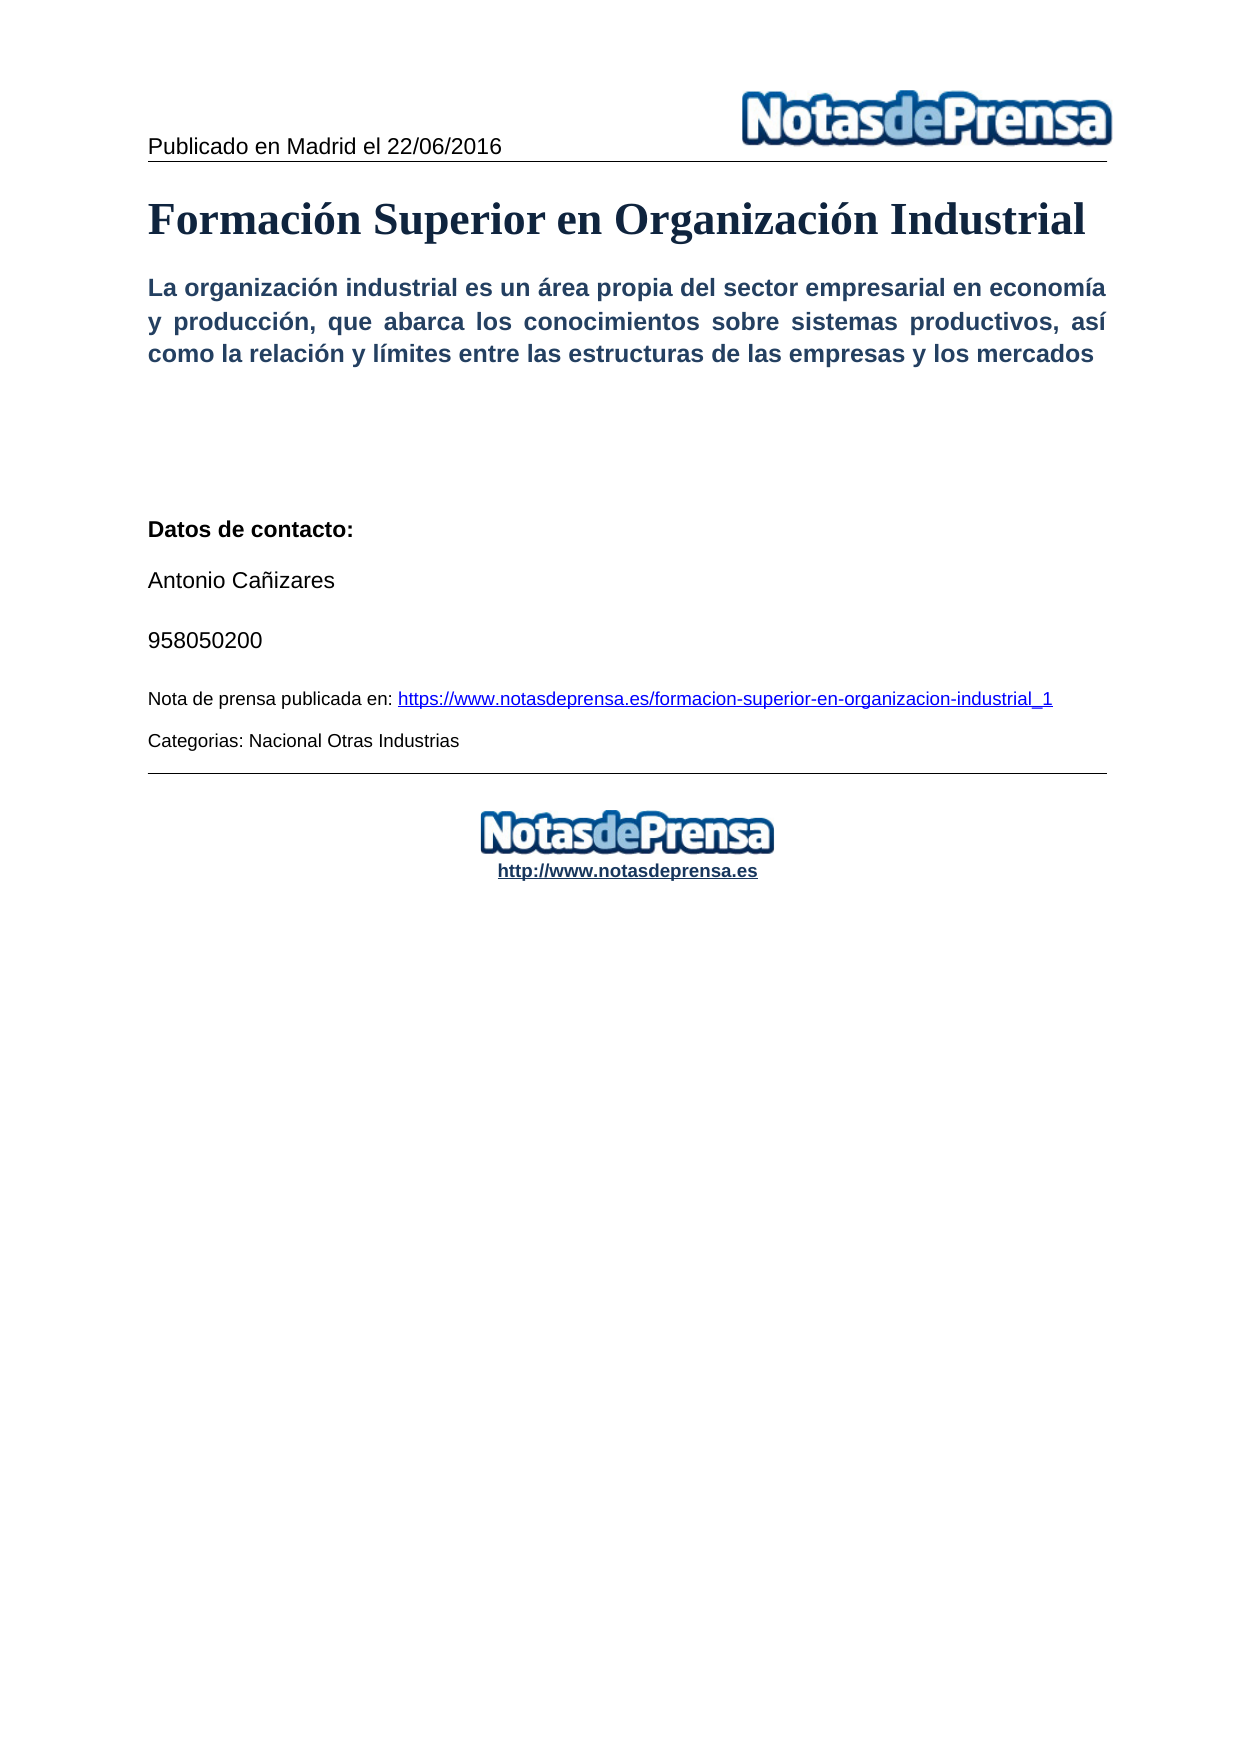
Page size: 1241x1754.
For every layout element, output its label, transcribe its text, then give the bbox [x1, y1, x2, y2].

subtitle Formación Superior en Organización Industrial [148, 192, 1107, 244]
text Datos de contacto: [148, 516, 1107, 542]
text 958050200 [148, 627, 1063, 653]
text Categorias: Nacional Otras Industrias [148, 730, 1107, 752]
picture [742, 90, 1113, 148]
text Publicado en Madrid el 22/06/2016 [148, 133, 1107, 161]
text http://www.notasdeprensa.es [148, 859, 1107, 881]
text Antonio Cañizares [148, 567, 1063, 593]
picture [480, 810, 775, 856]
text Nota de prensa publicada en: https://www.notasdeprensa.es/formacion-superior-en-organizacion-industrial_1 [148, 688, 1107, 709]
subtitle La organización industrial es un área propia del sector empresarial en economía y producción, que abarca los conocimientos sobre sistemas productivos, así como la relación y límites entre las estructuras de las empresas y los mercados [148, 273, 1107, 368]
